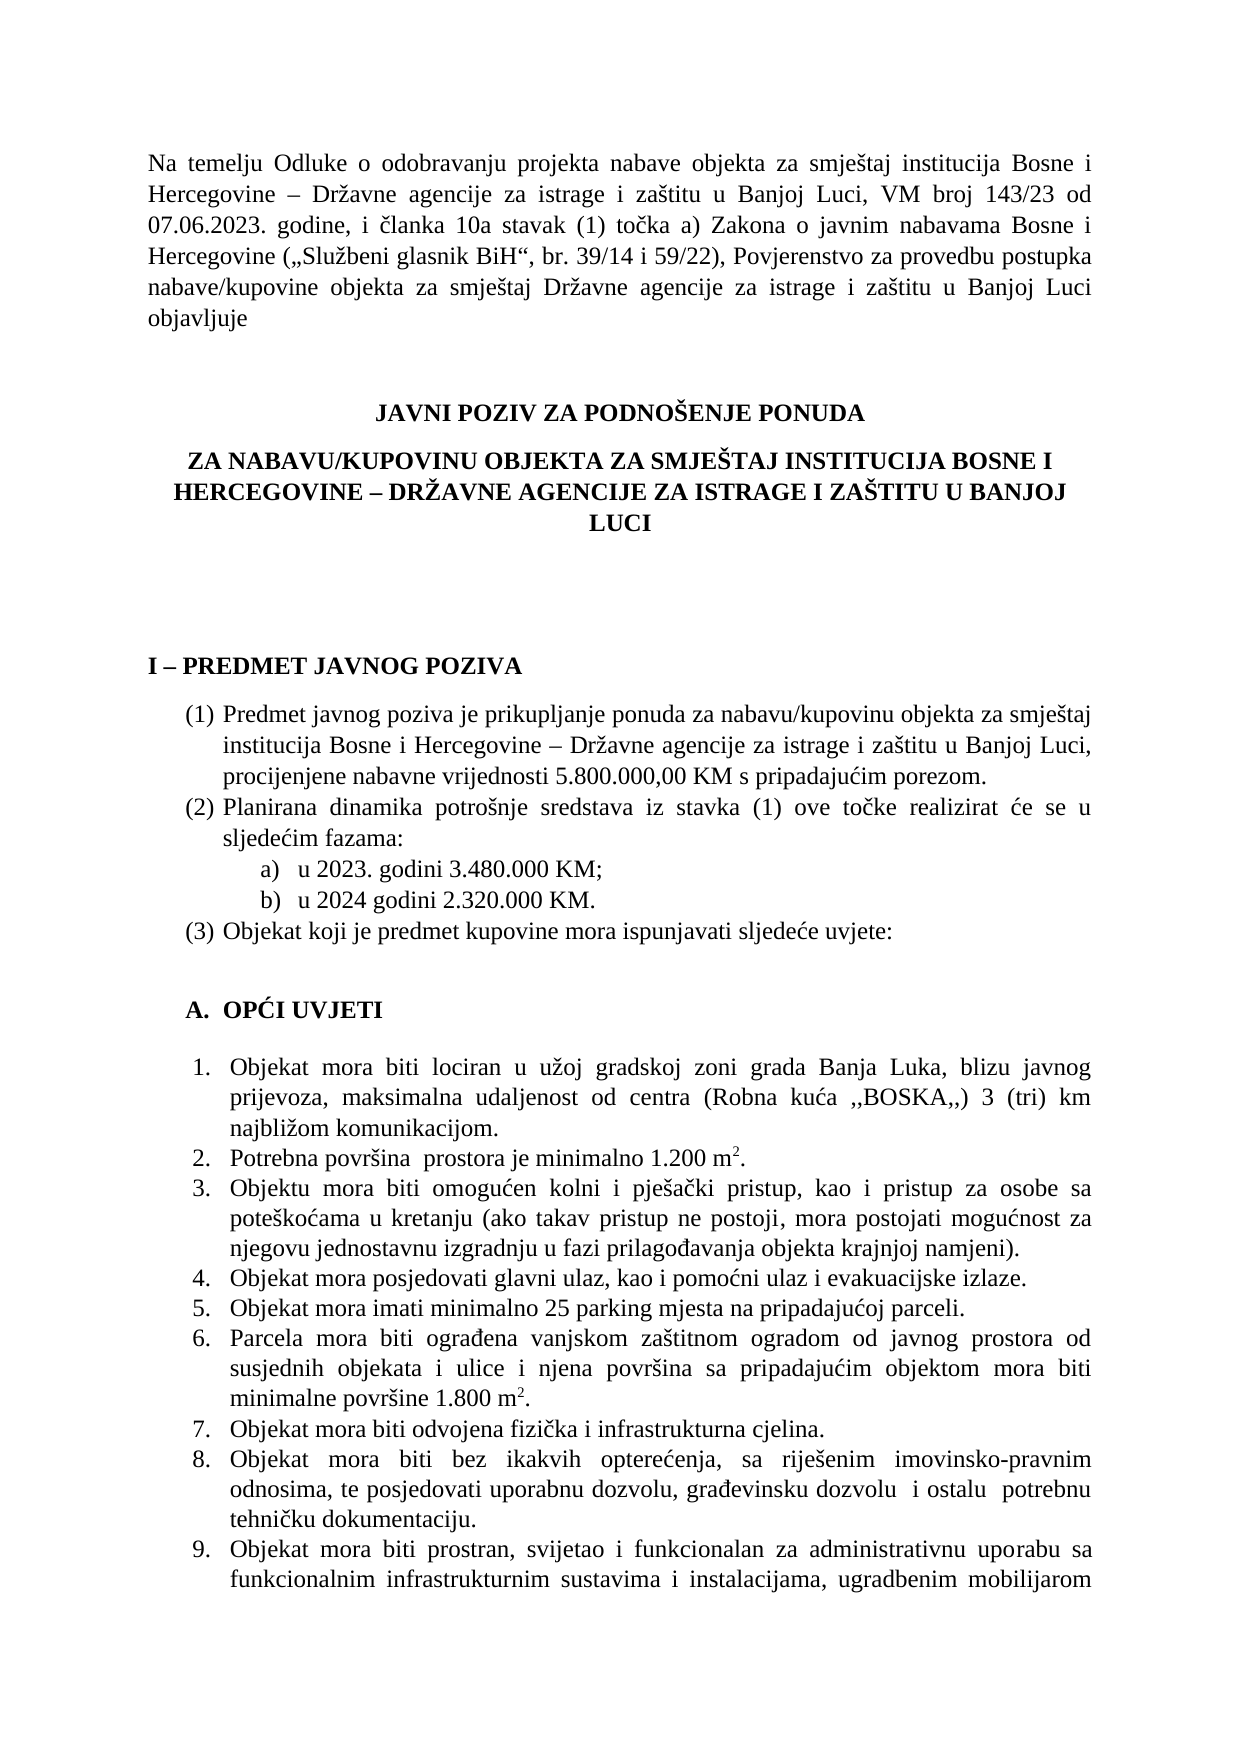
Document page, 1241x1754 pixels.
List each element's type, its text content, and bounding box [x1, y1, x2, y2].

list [192, 1534, 1093, 1593]
list Objekat koji je predmet kupovine mora ispunjavati sljedeće uvjete: [185, 916, 1093, 945]
list Objektu mora biti omogućen kolni i pješački pristup, kao i pristup za osobe sa poteškoćama u kretanju (ako takav pristup ne postoji, mora postojati mogućnost za njegovu jednostavnu izgradnju u fazi prilagođavanja objekta krajnjoj namjeni). [192, 1173, 1093, 1262]
list Objekat mora biti bez ikakvih opterećenja, sa riješenim imovinsko-pravnim odnosima, te posjedovati uporabnu dozvolu, građevinsku dozvolu i ostalu potrebnu tehničku dokumentaciju. [192, 1444, 1093, 1533]
text JAVNI POZIV ZA PODNOŠENJE PONUDA [148, 398, 1093, 427]
text Na temelju Odluke o odobravanju projekta nabave objekta za smještaj institucija Bosne i Hercegovine – Državne agencije za istrage i zaštitu u Banjoj Luci, VM broj 143/23 od 07.06.2023. godine, i članka 10a stavak (1) točka a) Zakona o javnim nabavama Bosne i Hercegovine („Službeni glasnik BiH“, br. 39/14 i 59/22), Povjerenstvo za provedbu postupka nabave/kupovine objekta za smještaj Državne agencije za istrage i zaštitu u Banjoj Luci objavljuje [148, 148, 1093, 332]
list u 2023. godini 3.480.000 KM; [260, 854, 1093, 883]
list OPĆI UVJETI [185, 995, 1093, 1024]
list Objekat mora biti lociran u užoj gradskoj zoni grada Banja Luka, blizu javnog prijevoza, maksimalna udaljenost od centra (Robna kuća ,,BOSKA,,) 3 (tri) km najbližom komunikacijom. [192, 1052, 1093, 1141]
list Parcela mora biti ograđena vanjskom zaštitnom ogradom od javnog prostora od susjednih objekata i ulice i njena površina sa pripadajućim objektom mora biti minimalne površine 1.800 m2. [192, 1323, 1093, 1412]
list Potrebna površina prostora je minimalno 1.200 m2. [192, 1143, 1093, 1171]
text I – PREDMET JAVNOG POZIVA [148, 651, 1093, 680]
list Objekat mora biti odvojena fizička i infrastrukturna cjelina. [192, 1414, 1093, 1442]
list Planirana dinamika potrošnje sredstava iz stavka (1) ove točke realizirat će se u sljedećim fazama: [185, 792, 1093, 852]
list Objekat mora posjedovati glavni ulaz, kao i pomoćni ulaz i evakuacijske izlaze. [192, 1263, 1093, 1292]
list u 2024 godini 2.320.000 KM. [260, 885, 1093, 914]
list Objekat mora imati minimalno 25 parking mjesta na pripadajućoj parceli. [192, 1293, 1093, 1322]
text ZA NABAVU/KUPOVINU OBJEKTA ZA SMJEŠTAJ INSTITUCIJA BOSNE I HERCEGOVINE – DRŽAVNE AGENCIJE ZA ISTRAGE I ZAŠTITU U BANJOJ LUCI [148, 446, 1093, 537]
list Predmet javnog poziva je prikupljanje ponuda za nabavu/kupovinu objekta za smještaj institucija Bosne i Hercegovine – Državne agencije za istrage i zaštitu u Banjoj Luci, procijenjene nabavne vrijednosti 5.800.000,00 KM s pripadajućim porezom. [185, 699, 1093, 790]
